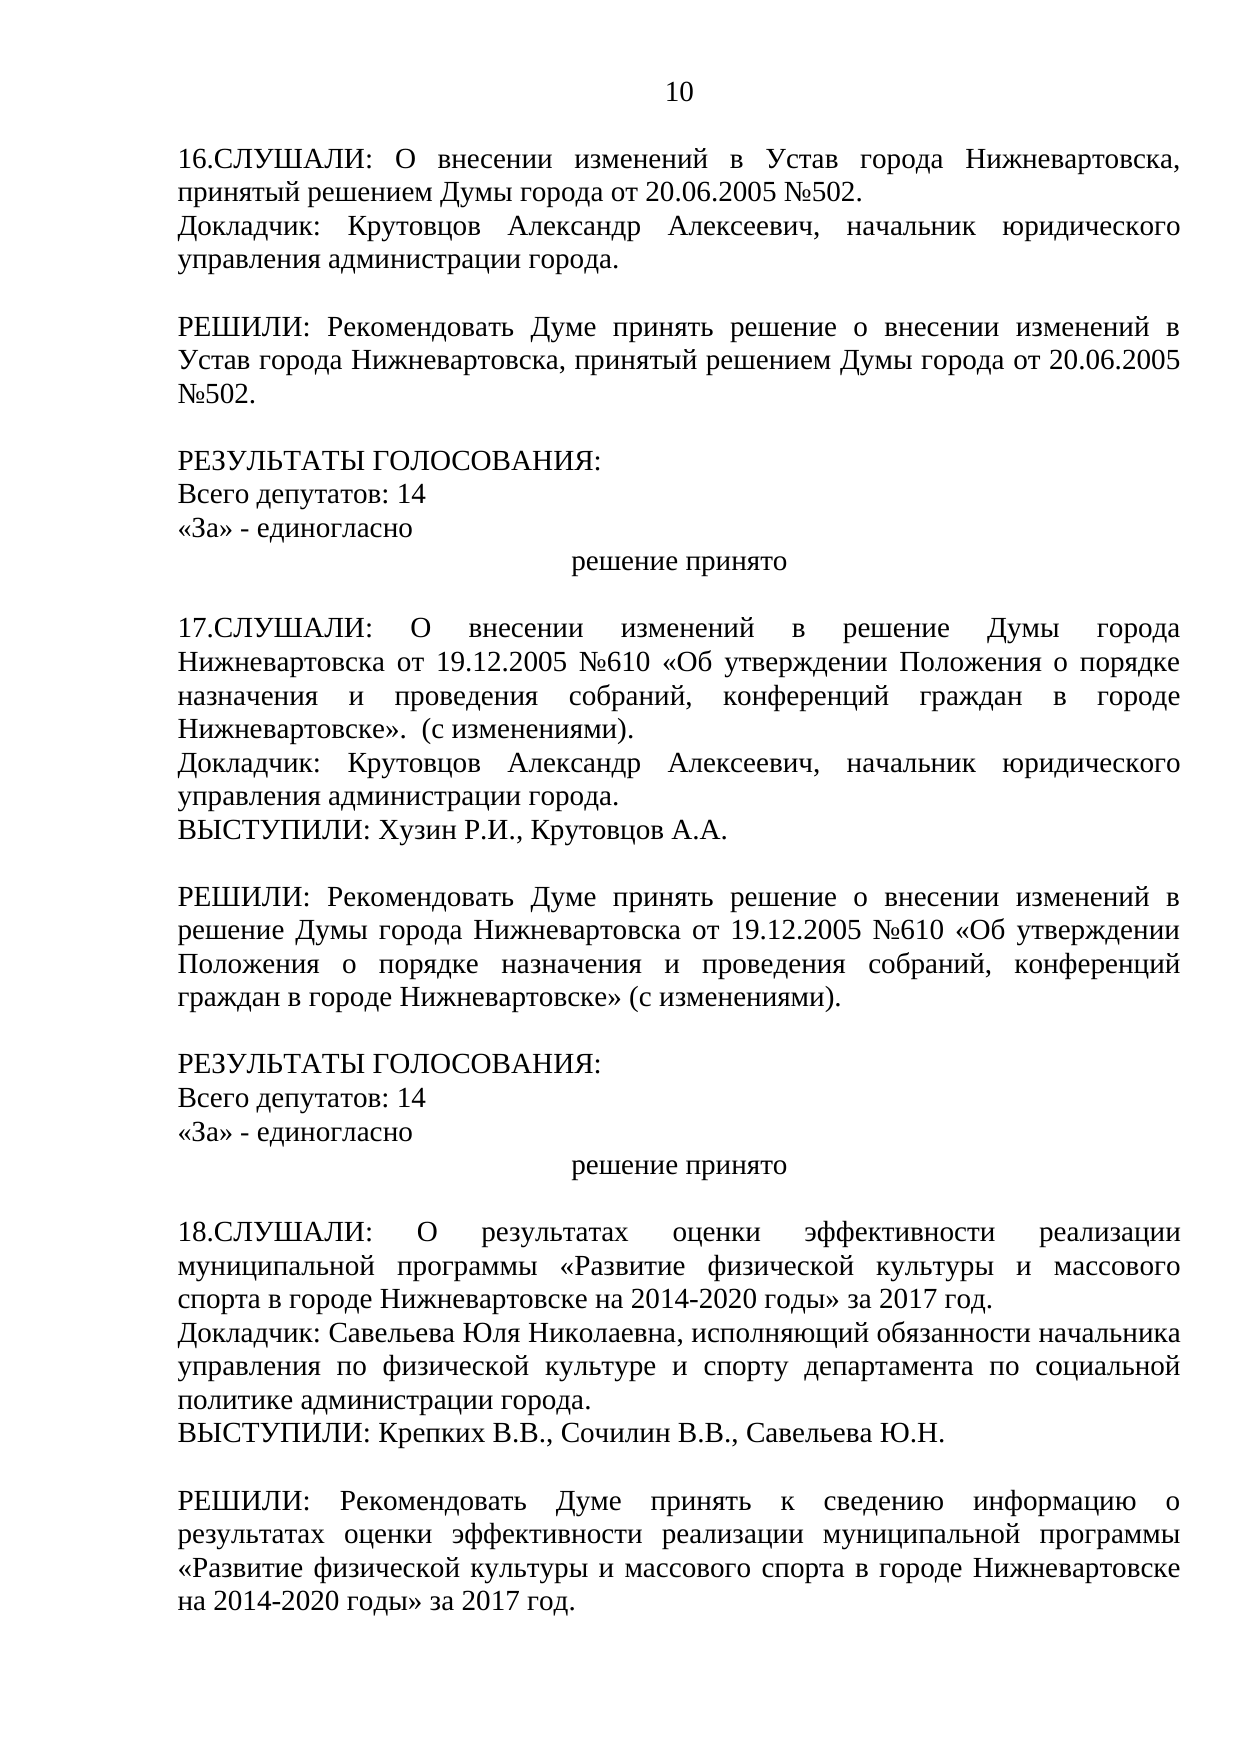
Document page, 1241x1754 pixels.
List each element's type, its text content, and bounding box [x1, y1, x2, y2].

text Докладчик: Крутовцов Александр Алексеевич, начальник юридического управления администрации города. [177, 208, 1181, 275]
text РЕЗУЛЬТАТЫ ГОЛОСОВАНИЯ: [177, 443, 1181, 476]
text Докладчик: Савельева Юля Николаевна, исполняющий обязанности начальника управления по физической культуре и спорту департамента по социальной политике администрации города. [177, 1315, 1181, 1416]
text 17.СЛУШАЛИ: О внесении изменений в решение Думы города Нижневартовска от 19.12.2005 №610 «Об утверждении Положения о порядке назначения и проведения собраний, конференций граждан в городе Нижневартовске». (с изменениями). [177, 611, 1181, 745]
text 16.СЛУШАЛИ: О внесении изменений в Устав города Нижневартовска, принятый решением Думы города от 20.06.2005 №502. [177, 141, 1181, 208]
text 18.СЛУШАЛИ: О результатах оценки эффективности реализации муниципальной программы «Развитие физической культуры и массового спорта в городе Нижневартовске на 2014-2020 годы» за 2017 год. [177, 1214, 1181, 1315]
text Всего депутатов: 14 [177, 1080, 1181, 1114]
text решение принято [177, 1147, 1181, 1181]
text РЕШИЛИ: Рекомендовать Думе принять решение о внесении изменений в Устав города Нижневартовска, принятый решением Думы города от 20.06.2005 №502. [177, 309, 1181, 409]
text Всего депутатов: 14 [177, 476, 1181, 510]
text «За» - единогласно [177, 510, 1181, 543]
text РЕШИЛИ: Рекомендовать Думе принять решение о внесении изменений в решение Думы города Нижневартовска от 19.12.2005 №610 «Об утверждении Положения о порядке назначения и проведения собраний, конференций граждан в городе Нижневартовске» (с изменениями). [177, 879, 1181, 1013]
text РЕШИЛИ: Рекомендовать Думе принять к сведению информацию о результатах оценки эффективности реализации муниципальной программы «Развитие физической культуры и массового спорта в городе Нижневартовске на 2014-2020 годы» за 2017 год. [177, 1483, 1181, 1617]
text решение принято [177, 543, 1181, 577]
text Докладчик: Крутовцов Александр Алексеевич, начальник юридического управления администрации города. [177, 745, 1181, 812]
text ВЫСТУПИЛИ: Хузин Р.И., Крутовцов А.А. [177, 812, 1181, 845]
text «За» - единогласно [177, 1114, 1181, 1147]
text РЕЗУЛЬТАТЫ ГОЛОСОВАНИЯ: [177, 1047, 1181, 1080]
text ВЫСТУПИЛИ: Крепких В.В., Сочилин В.В., Савельева Ю.Н. [177, 1416, 1181, 1449]
